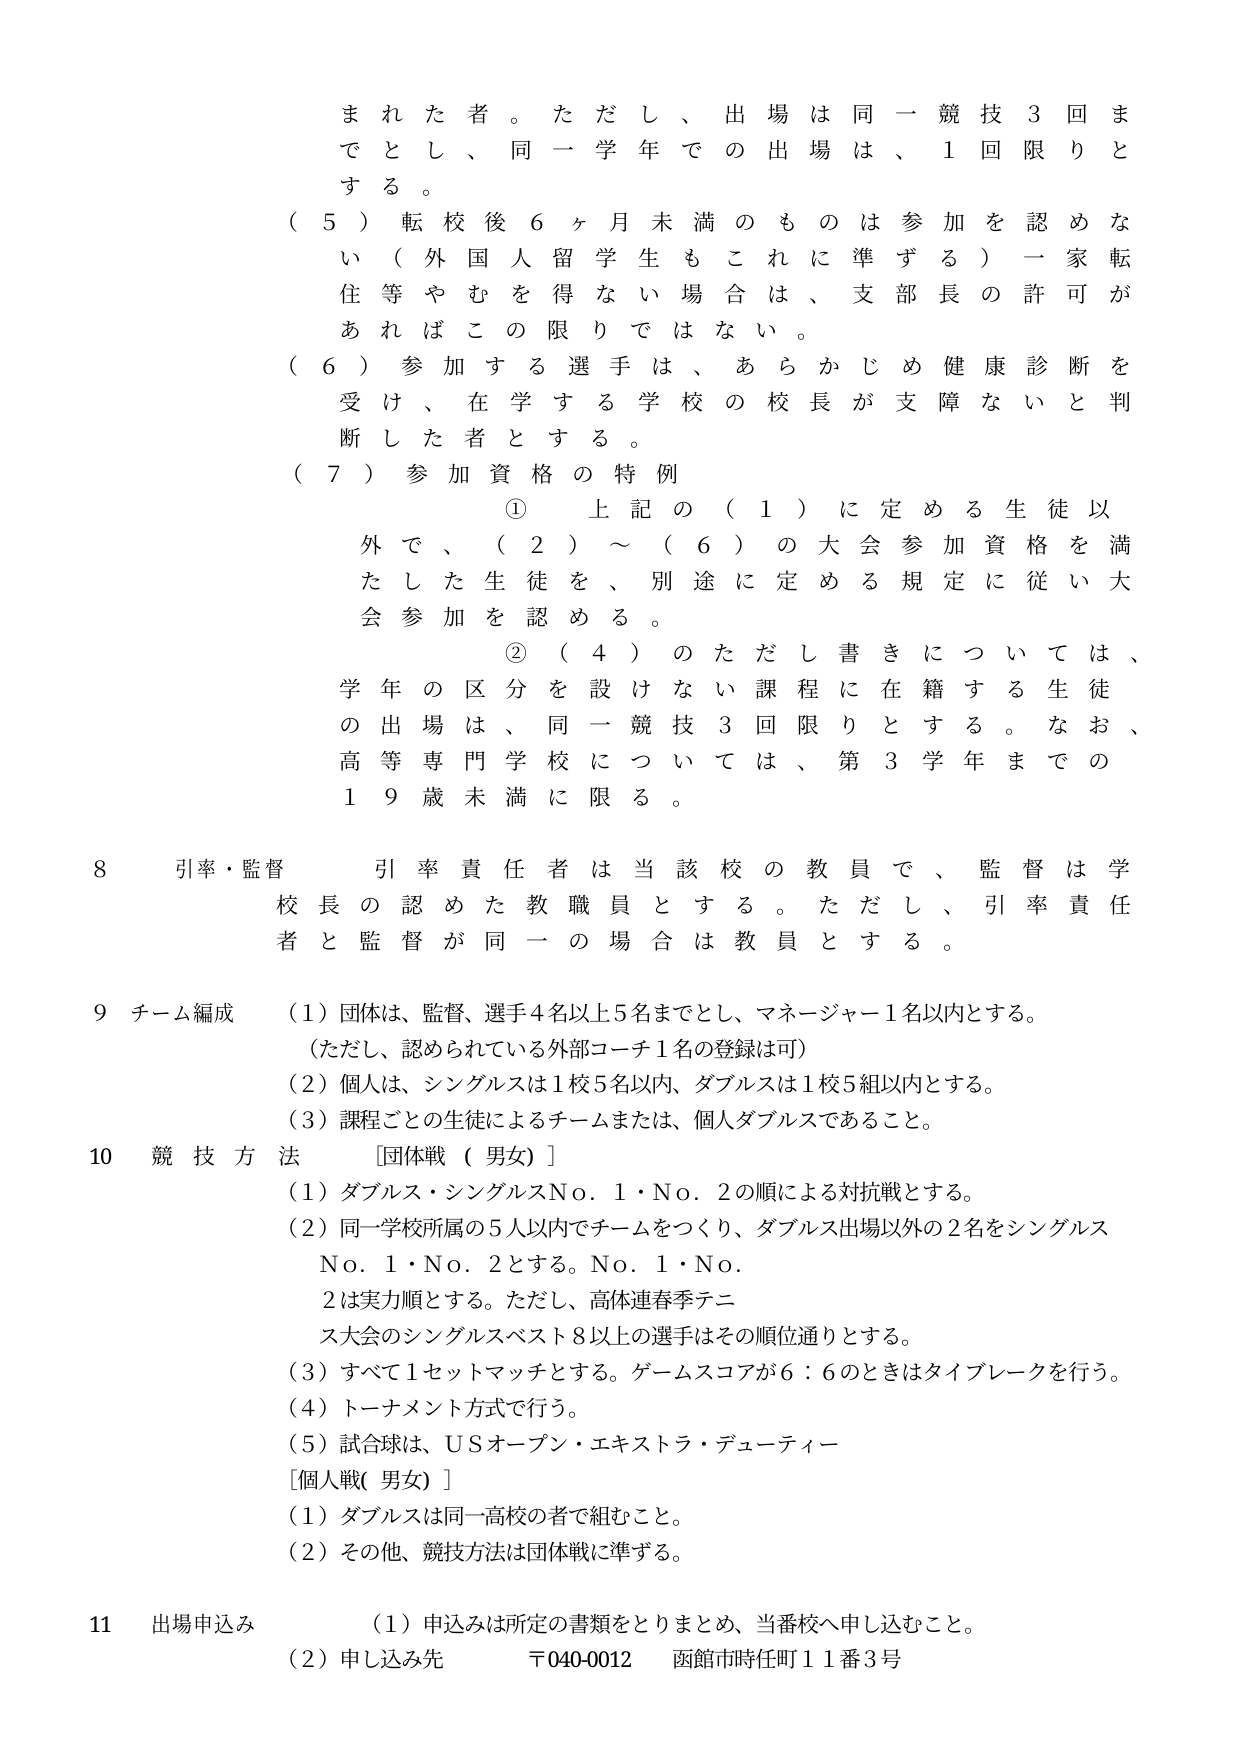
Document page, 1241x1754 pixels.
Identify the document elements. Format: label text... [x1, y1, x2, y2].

text ８ 引率・監督 引率責任者は当該校の教員で、監督は学校長の認めた教職員とする。ただし、引率責任者と監督が同一の場合は教員とする。 [89, 850, 1151, 958]
text （２）その他、競技方法は団体戦に準ずる。 [176, 1533, 1151, 1569]
text Ｎｏ．１・Ｎｏ．２とする。Ｎｏ．１・Ｎｏ．２は実力順とする。ただし、高体連春季テニス大会のシングルスベスト８以上の選手はその順位通りとする。 [317, 1245, 1151, 1353]
text （７）参加資格の特例 [89, 454, 1151, 491]
text （６）参加する選手は、あらかじめ健康診断を受け、在学する学校の校長が支障ないと判断した者とする。 [256, 347, 1151, 454]
text （ただし、認められている外部コーチ１名の登録は可） [89, 1029, 1151, 1066]
text 10 競技方法 ［団体戦(男女)］ [89, 1137, 1151, 1173]
text （２）個人は、シングルスは１校５名以内、ダブルスは１校５組以内とする。 [176, 1066, 1151, 1101]
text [89, 95, 1151, 203]
text （２）申し込み先 〒040-0012 函館市時任町１１番３号 [264, 1641, 1151, 1676]
text ［個人戦(男女)］ [176, 1461, 1151, 1497]
text 11 出場申込み （１）申込みは所定の書類をとりまとめ、当番校へ申し込むこと。 [89, 1604, 1151, 1641]
text （４）トーナメント方式で行う。 [176, 1389, 1151, 1425]
text （３）課程ごとの生徒によるチームまたは、個人ダブルスであること。 [176, 1101, 1151, 1137]
text ②（４）のただし書きについては、学年の区分を設けない課程に在籍する生徒の出場は、同一競技３回限りとする。なお、高等専門学校については、第３学年までの１９歳未満に限る。 [89, 634, 1151, 814]
text ９ チーム編成 （１）団体は、監督、選手４名以上５名までとし、マネージャー１名以内とする。 [89, 994, 1151, 1029]
text （１）ダブルスは同一高校の者で組むこと。 [176, 1497, 1151, 1533]
text （５）試合球は、ＵＳオープン・エキストラ・デューティー [176, 1425, 1151, 1461]
text （１）ダブルス・シングルスＮｏ．１・Ｎｏ．２の順による対抗戦とする。 [176, 1173, 1151, 1209]
text （５）転校後６ヶ月未満のものは参加を認めない（外国人留学生もこれに準ずる）一家転住等やむを得ない場合は、支部長の許可があればこの限りではない。 [256, 203, 1151, 347]
text ① 上記の（１）に定める生徒以外で、（２）～（６）の大会参加資格を満たした生徒を、別途に定める規定に従い大会参加を認める。 [89, 491, 1151, 634]
text （３）すべて１セットマッチとする。ゲームスコアが６：６のときはタイブレークを行う。 [176, 1353, 1151, 1389]
text （２）同一学校所属の５人以内でチームをつくり、ダブルス出場以外の２名をシングルス [264, 1209, 1151, 1245]
